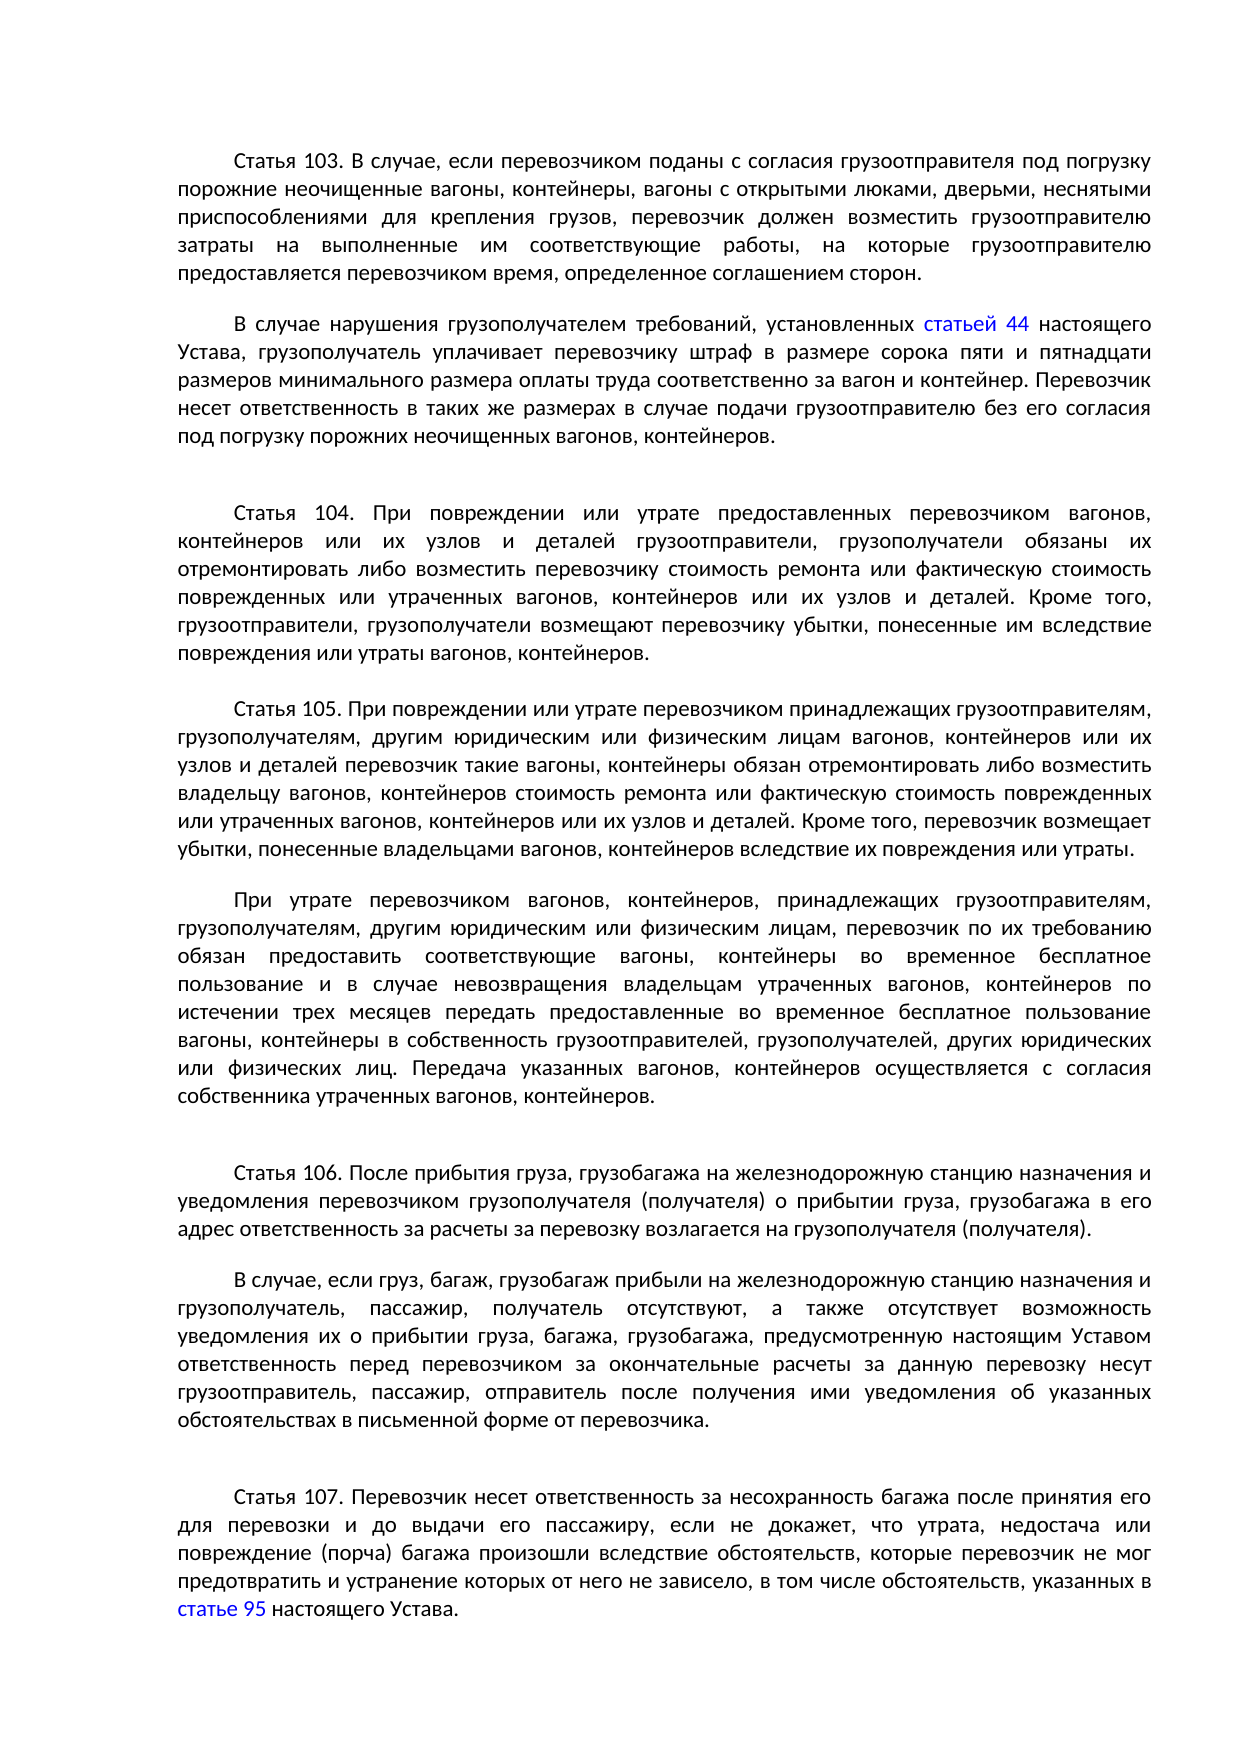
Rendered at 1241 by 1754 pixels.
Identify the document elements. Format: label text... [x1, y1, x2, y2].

text При утрате перевозчиком вагонов, контейнеров, принадлежащих грузоотправителям, грузополучателям, другим юридическим или физическим лицам, перевозчик по их требованию обязан предоставить соответствующие вагоны, контейнеры во временное бесплатное пользование и в случае невозвращения владельцам утраченных вагонов, контейнеров по истечении трех месяцев передать предоставленные во временное бесплатное пользование вагоны, контейнеры в собственность грузоотправителей, грузополучателей, других юридических или физических лиц. Передача указанных вагонов, контейнеров осуществляется с согласия собственника утраченных вагонов, контейнеров. [177, 885, 1152, 1109]
text Статья 107. Перевозчик несет ответственность за несохранность багажа после принятия его для перевозки и до выдачи его пассажиру, если не докажет, что утрата, недостача или повреждение (порча) багажа произошли вследствие обстоятельств, которые перевозчик не мог предотвратить и устранение которых от него не зависело, в том числе обстоятельств, указанных в статье 95 настоящего Устава. [177, 1482, 1152, 1622]
text Статья 104. При повреждении или утрате предоставленных перевозчиком вагонов, контейнеров или их узлов и деталей грузоотправители, грузополучатели обязаны их отремонтировать либо возместить перевозчику стоимость ремонта или фактическую стоимость поврежденных или утраченных вагонов, контейнеров или их узлов и деталей. Кроме того, грузоотправители, грузополучатели возмещают перевозчику убытки, понесенные им вследствие повреждения или утраты вагонов, контейнеров. [177, 498, 1152, 666]
text Статья 105. При повреждении или утрате перевозчиком принадлежащих грузоотправителям, грузополучателям, другим юридическим или физическим лицам вагонов, контейнеров или их узлов и деталей перевозчик такие вагоны, контейнеры обязан отремонтировать либо возместить владельцу вагонов, контейнеров стоимость ремонта или фактическую стоимость поврежденных или утраченных вагонов, контейнеров или их узлов и деталей. Кроме того, перевозчик возмещает убытки, понесенные владельцами вагонов, контейнеров вследствие их повреждения или утраты. [177, 694, 1152, 862]
text Статья 106. После прибытия груза, грузобагажа на железнодорожную станцию назначения и уведомления перевозчиком грузополучателя (получателя) о прибытии груза, грузобагажа в его адрес ответственность за расчеты за перевозку возлагается на грузополучателя (получателя). [177, 1158, 1152, 1242]
text Статья 103. В случае, если перевозчиком поданы с согласия грузоотправителя под погрузку порожние неочищенные вагоны, контейнеры, вагоны с открытыми люками, дверьми, неснятыми приспособлениями для крепления грузов, перевозчик должен возместить грузоотправителю затраты на выполненные им соответствующие работы, на которые грузоотправителю предоставляется перевозчиком время, определенное соглашением сторон. [177, 146, 1152, 286]
text В случае, если груз, багаж, грузобагаж прибыли на железнодорожную станцию назначения и грузополучатель, пассажир, получатель отсутствуют, а также отсутствует возможность уведомления их о прибытии груза, багажа, грузобагажа, предусмотренную настоящим Уставом ответственность перед перевозчиком за окончательные расчеты за данную перевозку несут грузоотправитель, пассажир, отправитель после получения ими уведомления об указанных обстоятельствах в письменной форме от перевозчика. [177, 1265, 1152, 1433]
text В случае нарушения грузополучателем требований, установленных статьей 44 настоящего Устава, грузополучатель уплачивает перевозчику штраф в размере сорока пяти и пятнадцати размеров минимального размера оплаты труда соответственно за вагон и контейнер. Перевозчик несет ответственность в таких же размерах в случае подачи грузоотправителю без его согласия под погрузку порожних неочищенных вагонов, контейнеров. [177, 309, 1152, 449]
